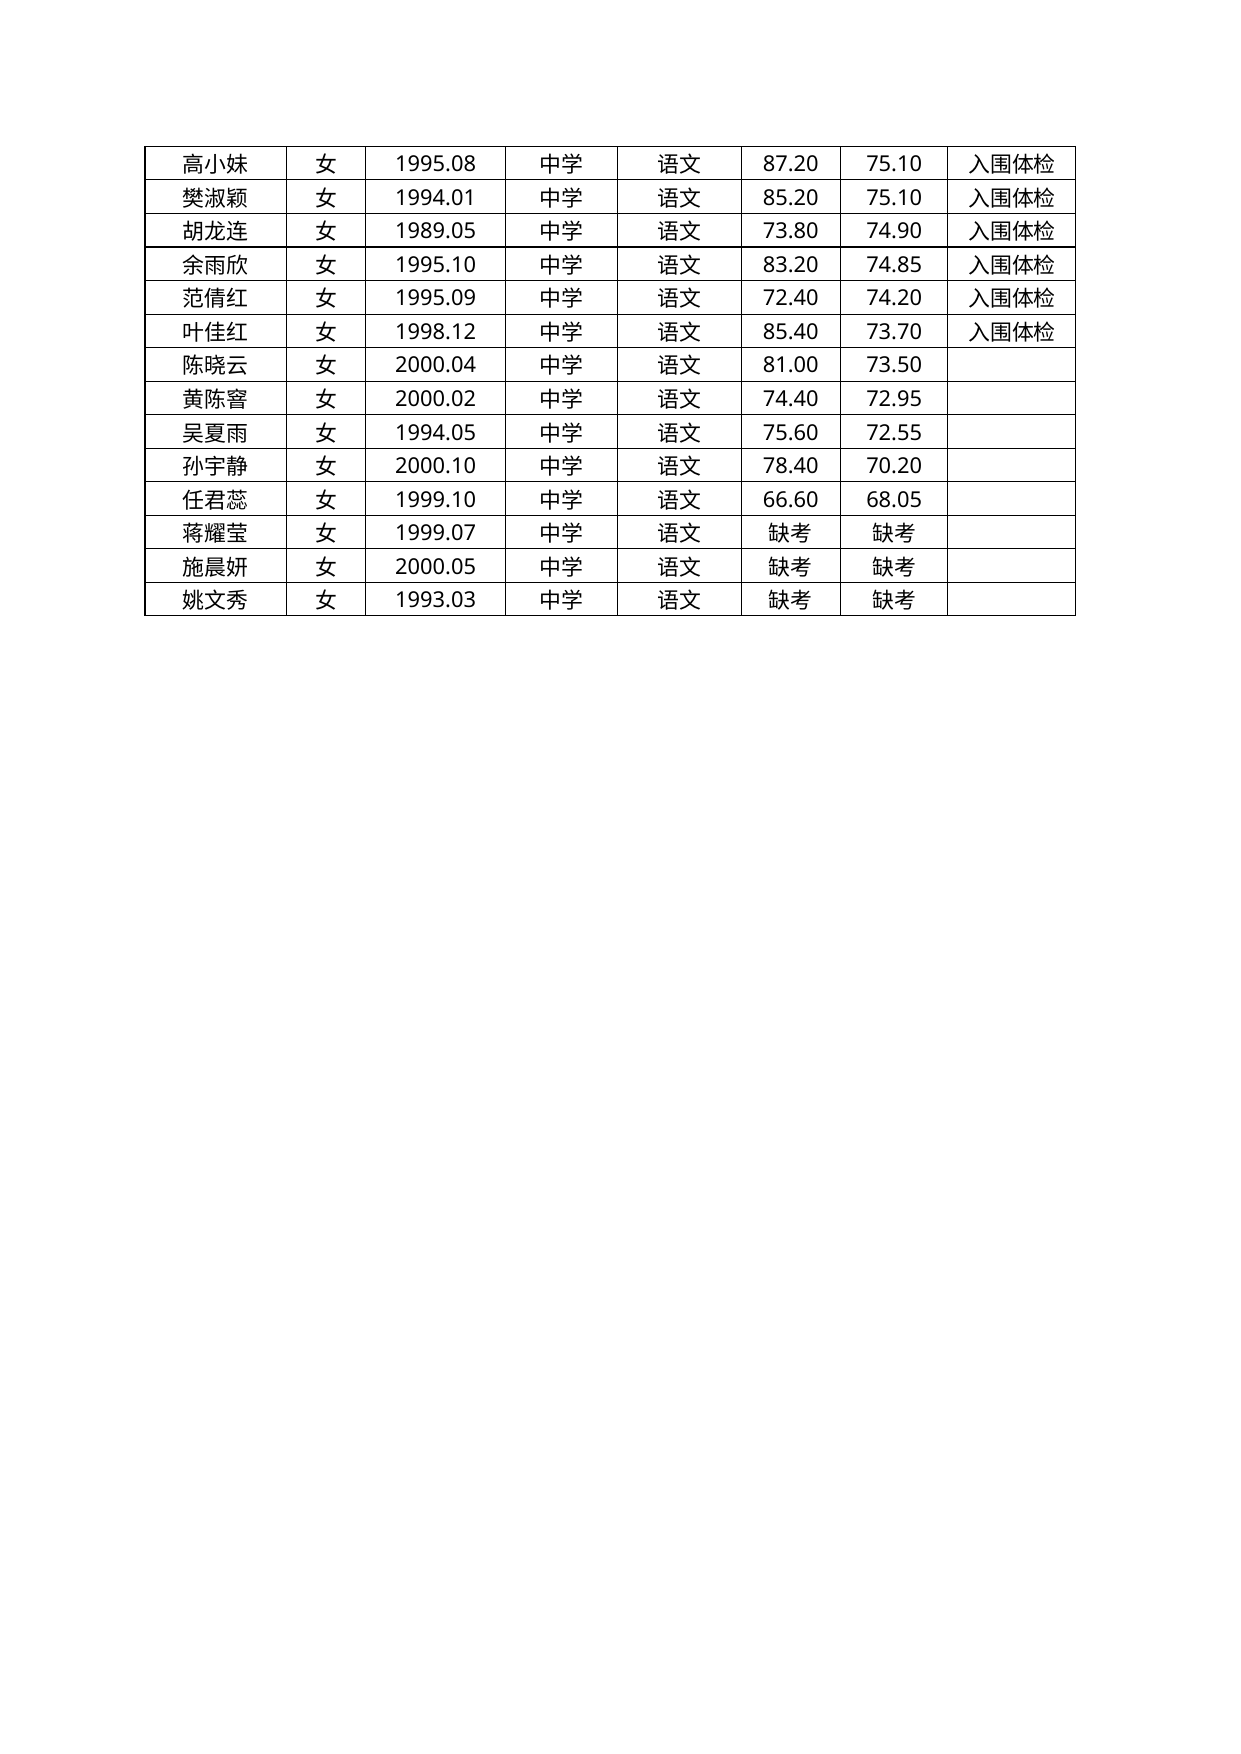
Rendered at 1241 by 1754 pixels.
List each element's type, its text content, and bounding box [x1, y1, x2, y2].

table_cell 女 [287, 348, 365, 381]
table_cell 中学 [506, 482, 617, 515]
table_cell 女 [287, 214, 365, 246]
table_cell 语文 [618, 382, 741, 414]
table_cell 女 [287, 583, 365, 615]
table_cell 女 [287, 382, 365, 414]
table_cell 中学 [506, 516, 617, 548]
table_cell 余雨欣 [146, 248, 286, 280]
table_cell 语文 [618, 449, 741, 481]
table_cell 1994.01 [366, 180, 505, 213]
table_cell 中学 [506, 281, 617, 313]
table_cell 语文 [618, 281, 741, 313]
table_cell 75.60 [742, 415, 840, 448]
table_cell 73.70 [841, 315, 947, 347]
table_cell 74.85 [841, 248, 947, 280]
table_cell 黄陈窨 [146, 382, 286, 414]
table_cell 83.20 [742, 248, 840, 280]
table_cell 85.40 [742, 315, 840, 347]
table_cell 语文 [618, 315, 741, 347]
table_cell 72.95 [841, 382, 947, 414]
table_cell 樊淑颖 [146, 180, 286, 213]
table_cell 73.80 [742, 214, 840, 246]
table_cell 75.10 [841, 147, 947, 179]
table_cell 1999.10 [366, 482, 505, 515]
table_cell 68.05 [841, 482, 947, 515]
table_cell 缺考 [742, 516, 840, 548]
table_cell 任君蕊 [146, 482, 286, 515]
table_cell 入围体检 [948, 214, 1075, 246]
table_cell 语文 [618, 583, 741, 615]
table_cell 81.00 [742, 348, 840, 381]
table_cell 语文 [618, 248, 741, 280]
table_cell 女 [287, 449, 365, 481]
table_cell 缺考 [841, 583, 947, 615]
table_cell 姚文秀 [146, 583, 286, 615]
table_cell 中学 [506, 415, 617, 448]
table_cell 女 [287, 516, 365, 548]
table_cell 语文 [618, 147, 741, 179]
table_cell 缺考 [742, 549, 840, 582]
table_cell [948, 348, 1075, 381]
table_cell [948, 549, 1075, 582]
table_cell 中学 [506, 214, 617, 246]
table_cell 高小妹 [146, 147, 286, 179]
table_cell 75.10 [841, 180, 947, 213]
table_cell 1995.08 [366, 147, 505, 179]
table_cell 缺考 [841, 549, 947, 582]
table_cell 入围体检 [948, 147, 1075, 179]
table_cell [948, 482, 1075, 515]
table_cell 中学 [506, 315, 617, 347]
table_cell 胡龙连 [146, 214, 286, 246]
table_cell 73.50 [841, 348, 947, 381]
table_cell 入围体检 [948, 180, 1075, 213]
table_cell 语文 [618, 549, 741, 582]
table_cell 中学 [506, 549, 617, 582]
table_cell [948, 382, 1075, 414]
table_cell 叶佳红 [146, 315, 286, 347]
table_cell 女 [287, 248, 365, 280]
table_cell 78.40 [742, 449, 840, 481]
table_cell 语文 [618, 482, 741, 515]
table_cell 74.90 [841, 214, 947, 246]
table_cell 2000.02 [366, 382, 505, 414]
table_cell 中学 [506, 382, 617, 414]
table_cell 87.20 [742, 147, 840, 179]
table_cell 中学 [506, 449, 617, 481]
table_cell [948, 449, 1075, 481]
table_cell [948, 516, 1075, 548]
table_cell 中学 [506, 583, 617, 615]
table_cell 语文 [618, 214, 741, 246]
table_cell [948, 583, 1075, 615]
table_cell 66.60 [742, 482, 840, 515]
table_cell 中学 [506, 348, 617, 381]
table_cell 入围体检 [948, 248, 1075, 280]
table_cell 女 [287, 180, 365, 213]
table_cell 72.40 [742, 281, 840, 313]
table_cell 1999.07 [366, 516, 505, 548]
table_cell 女 [287, 415, 365, 448]
table_cell [948, 415, 1075, 448]
table_cell 1989.05 [366, 214, 505, 246]
table_cell 1994.05 [366, 415, 505, 448]
table_cell 1995.09 [366, 281, 505, 313]
table_cell 范倩红 [146, 281, 286, 313]
table_cell 1995.10 [366, 248, 505, 280]
table_cell 74.20 [841, 281, 947, 313]
table_cell 缺考 [742, 583, 840, 615]
table_cell 语文 [618, 348, 741, 381]
table_cell 2000.10 [366, 449, 505, 481]
table_cell 中学 [506, 248, 617, 280]
table_cell 语文 [618, 516, 741, 548]
table_cell 中学 [506, 180, 617, 213]
table_cell 入围体检 [948, 315, 1075, 347]
table_cell 2000.05 [366, 549, 505, 582]
table_cell 吴夏雨 [146, 415, 286, 448]
table_cell 2000.04 [366, 348, 505, 381]
table_cell 1998.12 [366, 315, 505, 347]
table_cell 入围体检 [948, 281, 1075, 313]
table_cell 女 [287, 281, 365, 313]
table_cell 85.20 [742, 180, 840, 213]
table_cell 70.20 [841, 449, 947, 481]
table_cell 中学 [506, 147, 617, 179]
table_cell 语文 [618, 415, 741, 448]
table_cell 女 [287, 147, 365, 179]
table_cell 施晨妍 [146, 549, 286, 582]
table_cell 孙宇静 [146, 449, 286, 481]
table_cell 语文 [618, 180, 741, 213]
table_cell 女 [287, 315, 365, 347]
table_cell 74.40 [742, 382, 840, 414]
table_cell 72.55 [841, 415, 947, 448]
table_cell 缺考 [841, 516, 947, 548]
table_cell 蒋耀莹 [146, 516, 286, 548]
table_cell 陈晓云 [146, 348, 286, 381]
table_cell 1993.03 [366, 583, 505, 615]
table_cell 女 [287, 549, 365, 582]
table_cell 女 [287, 482, 365, 515]
